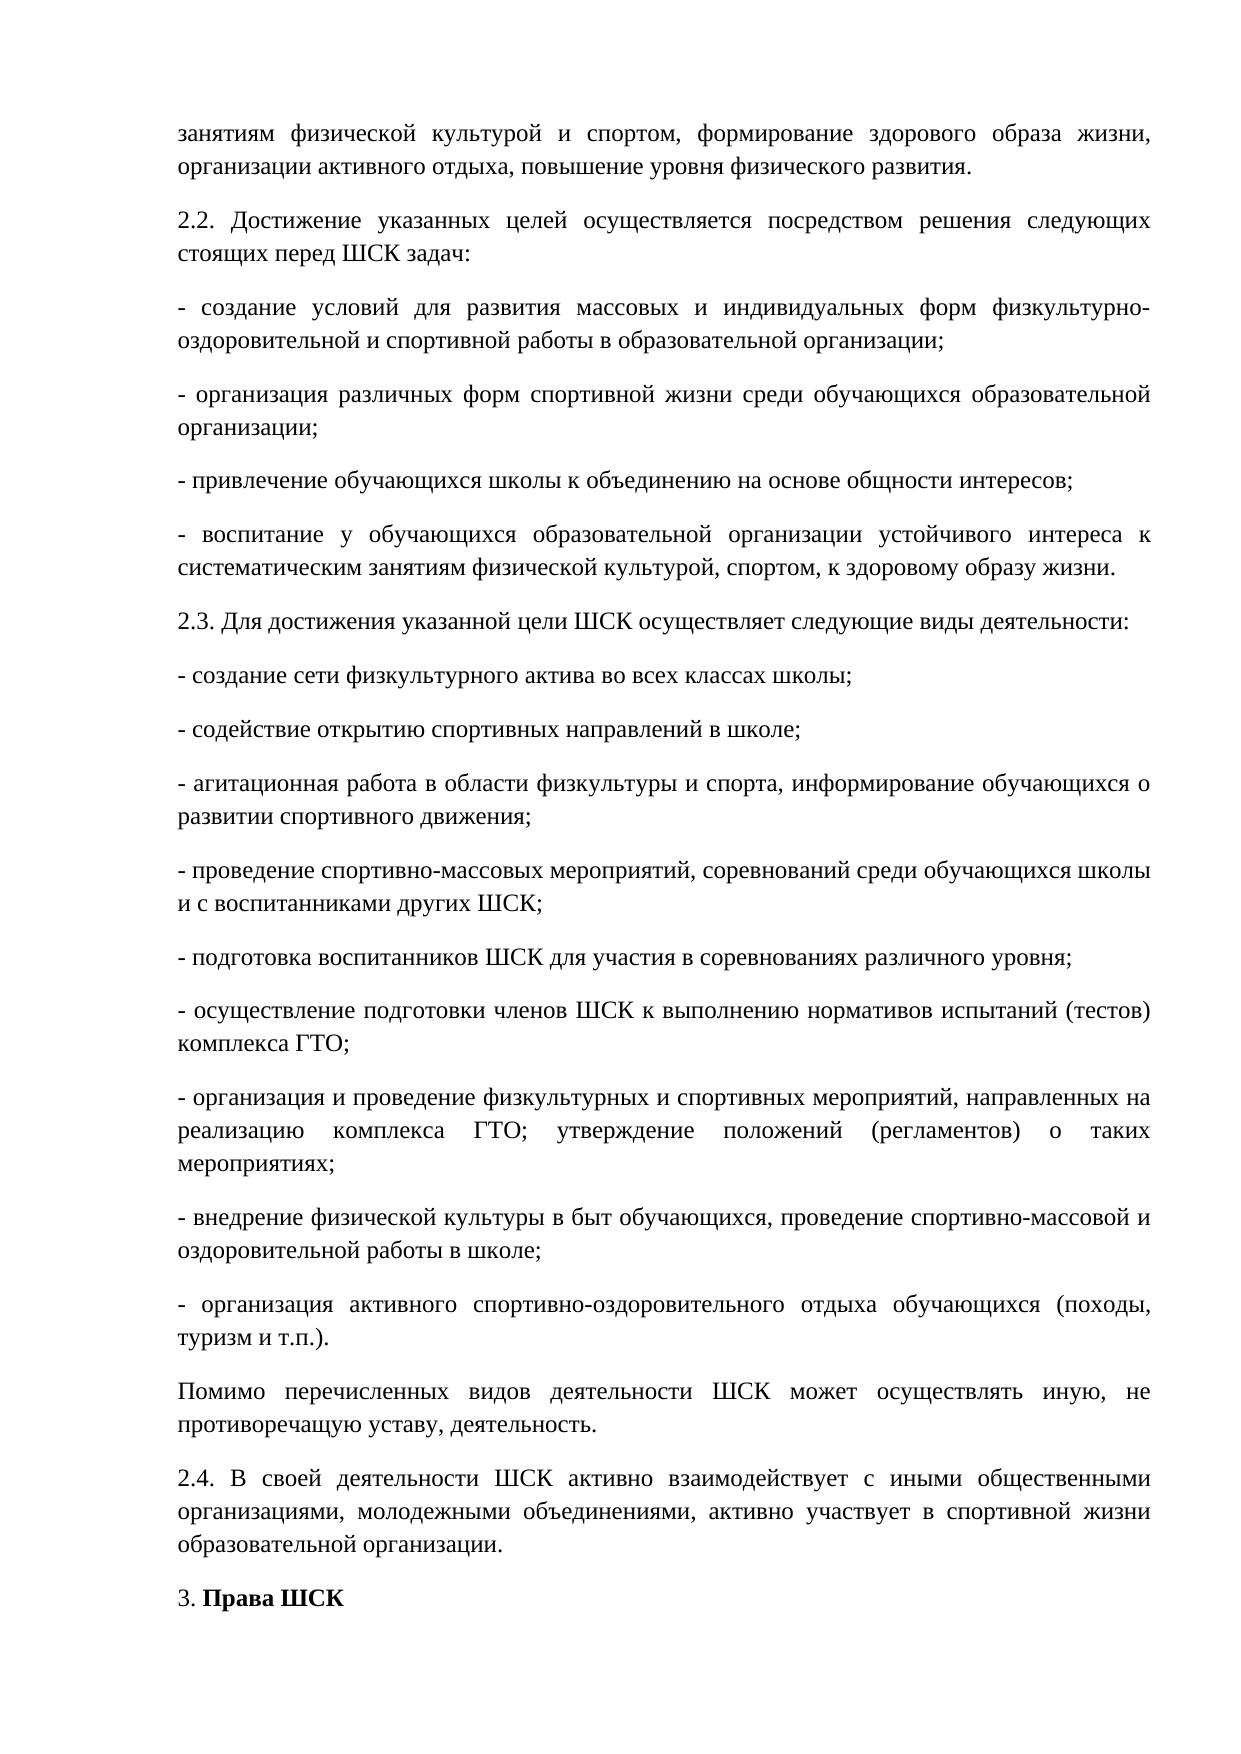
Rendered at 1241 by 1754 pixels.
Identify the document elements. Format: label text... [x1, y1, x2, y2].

text 2.3. Для достижения указанной цели ШСК осуществляет следующие виды деятельности: [177, 606, 1152, 635]
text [177, 118, 1152, 180]
text - организация различных форм спортивной жизни среди обучающихся образовательной организации; [177, 379, 1152, 441]
text Помимо перечисленных видов деятельности ШСК может осуществлять иную, не противоречащую уставу, деятельность. [177, 1376, 1152, 1438]
text - привлечение обучающихся школы к объединению на основе общности интересов; [177, 466, 1152, 494]
text 3. Права ШСК [177, 1583, 1152, 1612]
text - содействие открытию спортивных направлений в школе; [177, 714, 1152, 743]
text - осуществление подготовки членов ШСК к выполнению нормативов испытаний (тестов) комплекса ГТО; [177, 996, 1152, 1057]
text - воспитание у обучающихся образовательной организации устойчивого интереса к систематическим занятиям физической культурой, спортом, к здоровому образу жизни. [177, 519, 1152, 581]
text - внедрение физической культуры в быт обучающихся, проведение спортивно-массовой и оздоровительной работы в школе; [177, 1202, 1152, 1264]
text 2.4. В своей деятельности ШСК активно взаимодействует с иными общественными организациями, молодежными объединениями, активно участвует в спортивной жизни образовательной организации. [177, 1463, 1152, 1558]
text - организация активного спортивно-оздоровительного отдыха обучающихся (походы, туризм и т.п.). [177, 1289, 1152, 1351]
text - проведение спортивно-массовых мероприятий, соревнований среди обучающихся школы и с воспитанниками других ШСК; [177, 855, 1152, 917]
text - агитационная работа в области физкультуры и спорта, информирование обучающихся о развитии спортивного движения; [177, 768, 1152, 830]
text 2.2. Достижение указанных целей осуществляется посредством решения следующих стоящих перед ШСК задач: [177, 205, 1152, 267]
text - создание сети физкультурного актива во всех классах школы; [177, 660, 1152, 689]
text - организация и проведение физкультурных и спортивных мероприятий, направленных на реализацию комплекса ГТО; утверждение положений (регламентов) о таких мероприятиях; [177, 1082, 1152, 1177]
text - создание условий для развития массовых и индивидуальных форм физкультурно-оздоровительной и спортивной работы в образовательной организации; [177, 292, 1152, 354]
text - подготовка воспитанников ШСК для участия в соревнованиях различного уровня; [177, 942, 1152, 970]
